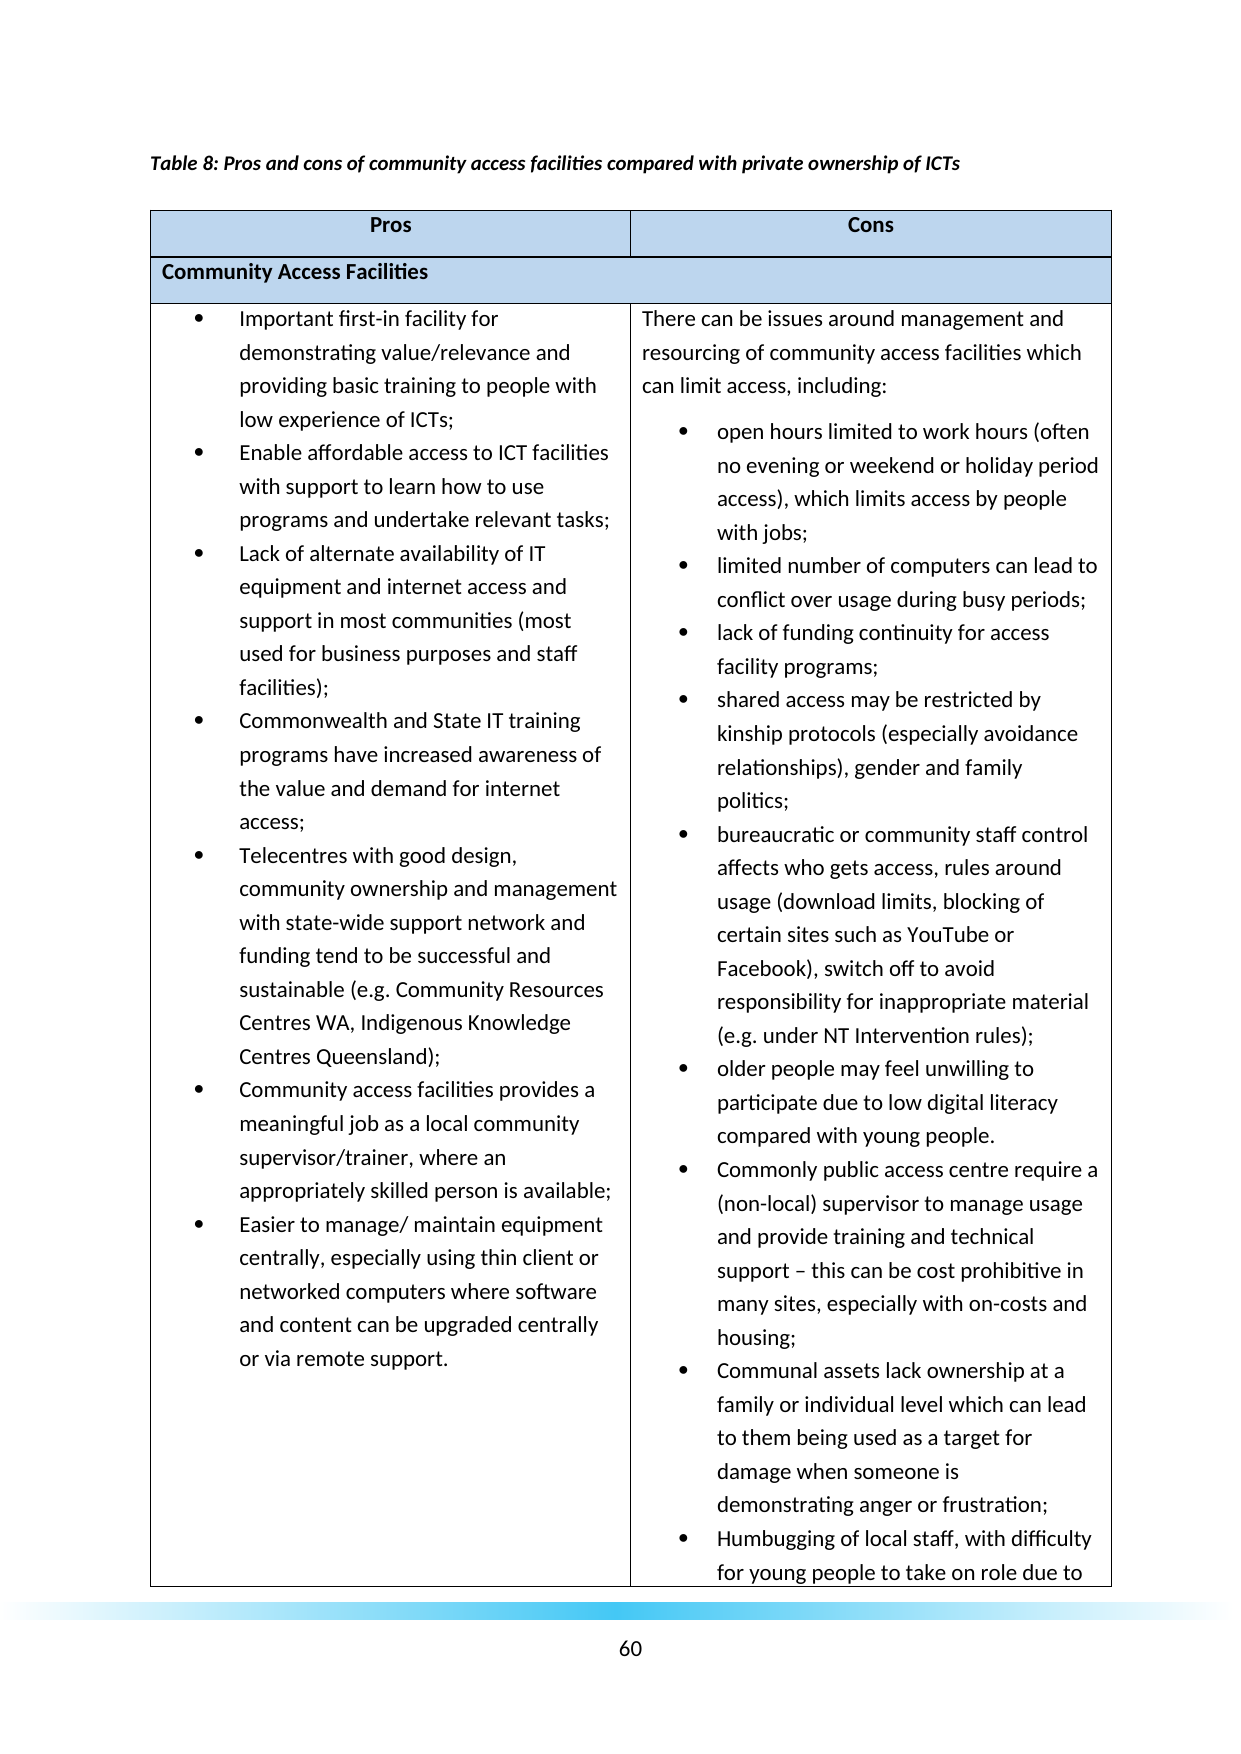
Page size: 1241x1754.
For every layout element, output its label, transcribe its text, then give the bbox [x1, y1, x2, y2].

table_header Pros [151, 211, 630, 256]
table_cell Community Access Facilities [151, 258, 1111, 303]
table_header Cons [631, 211, 1111, 256]
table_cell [631, 304, 1111, 1586]
text Table 8: Pros and cons of community access facilities compared with private ownership of ICTs [150, 150, 1110, 175]
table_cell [151, 304, 630, 1586]
